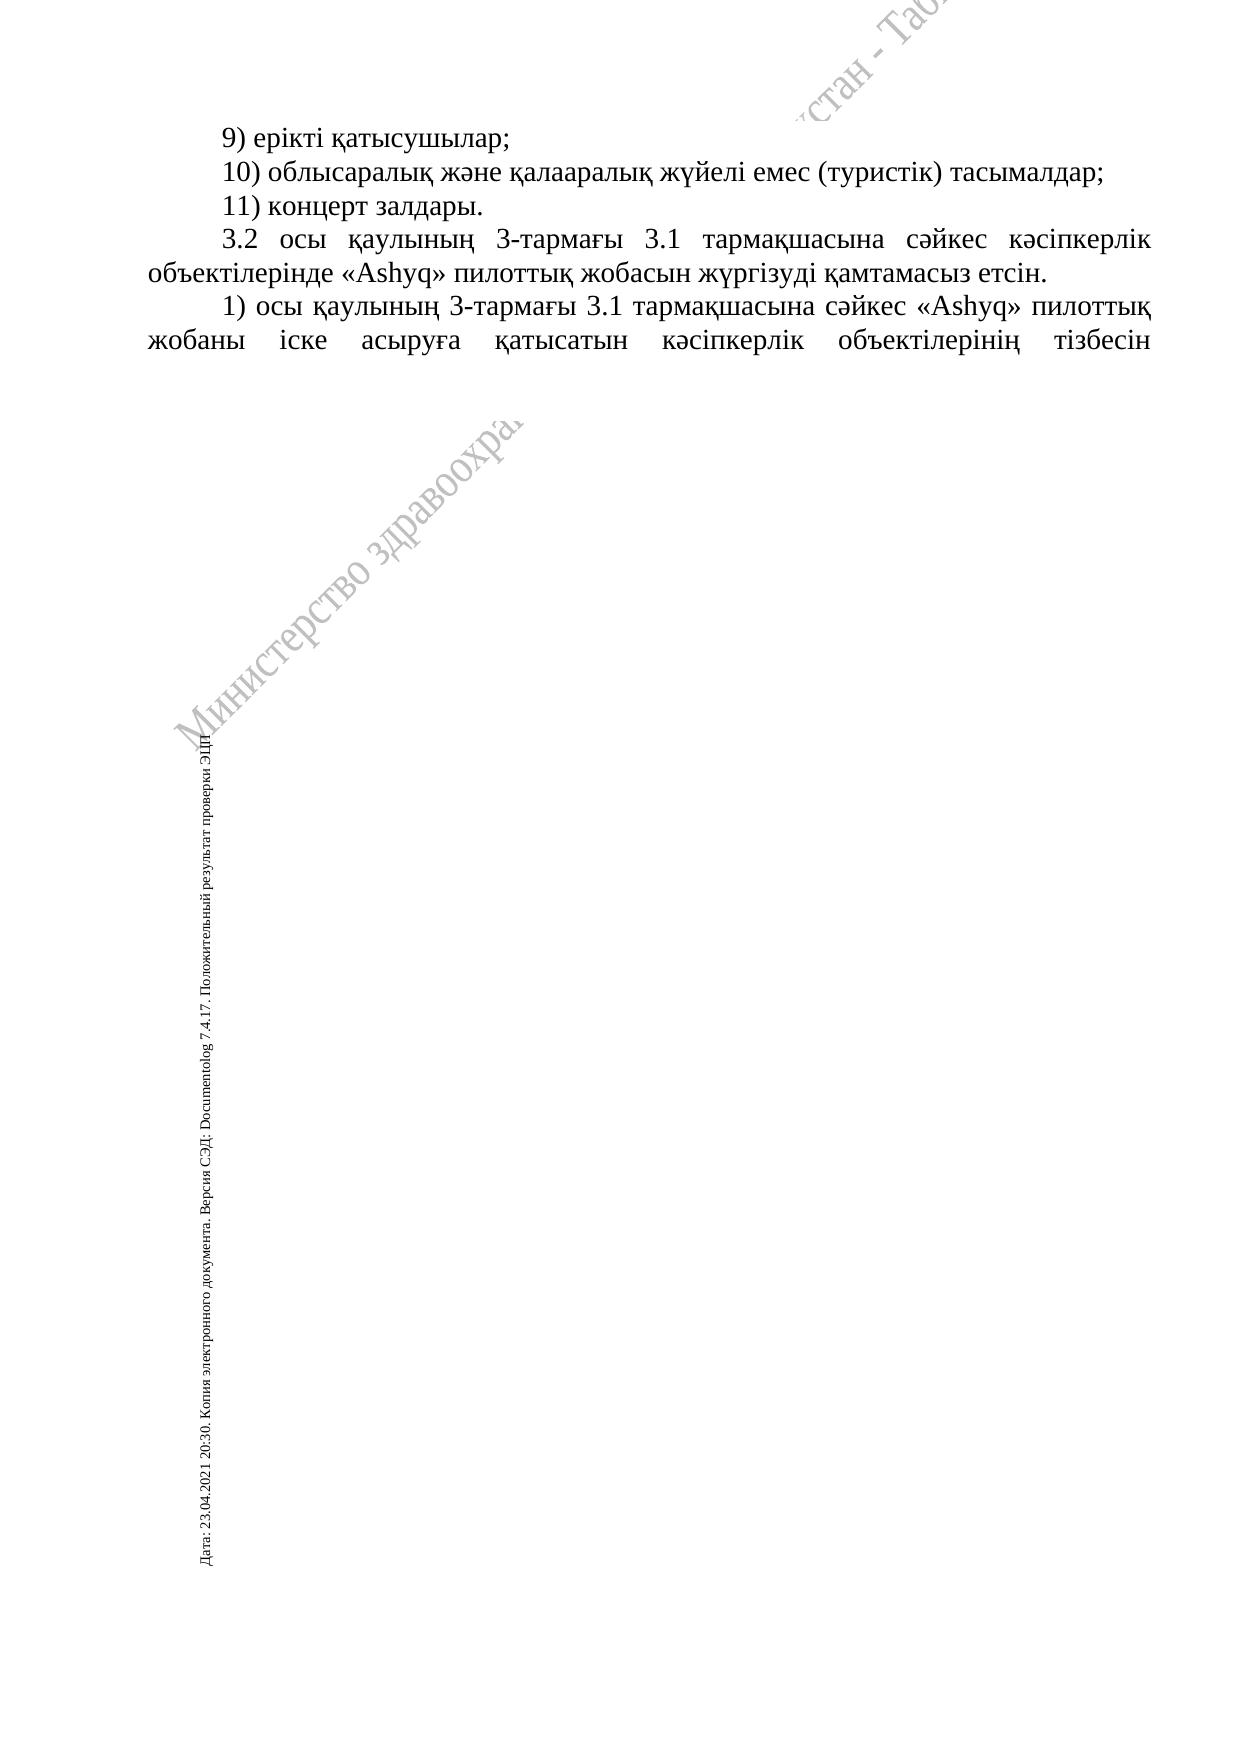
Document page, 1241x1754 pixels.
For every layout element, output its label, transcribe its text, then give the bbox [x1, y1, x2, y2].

text 9) ерікті қатысушылар; [148, 121, 1152, 154]
text 1) осы қаулының 3-тармағы 3.1 тармақшасына сәйкес «Ashyq» пилоттық жобаны іске асыруға қатысатын кәсіпкерлік объектілерінің тізбесін айқындауды және Нұр-Сұлтан қаласының санитариялық-эпидемиологиялық бақылау департаментіне ұсынуды қамтамасыз ету; [148, 288, 1152, 420]
text 10) облысаралық және қалааралық жүйелі емес (туристік) тасымалдар; [148, 154, 1152, 188]
text 3.2 осы қаулының 3-тармағы 3.1 тармақшасына сәйкес кәсіпкерлік объектілерінде «Ashyq» пилоттық жобасын жүргізуді қамтамасыз етсін. [148, 221, 1152, 288]
text 11) концерт залдары. [148, 188, 1152, 221]
